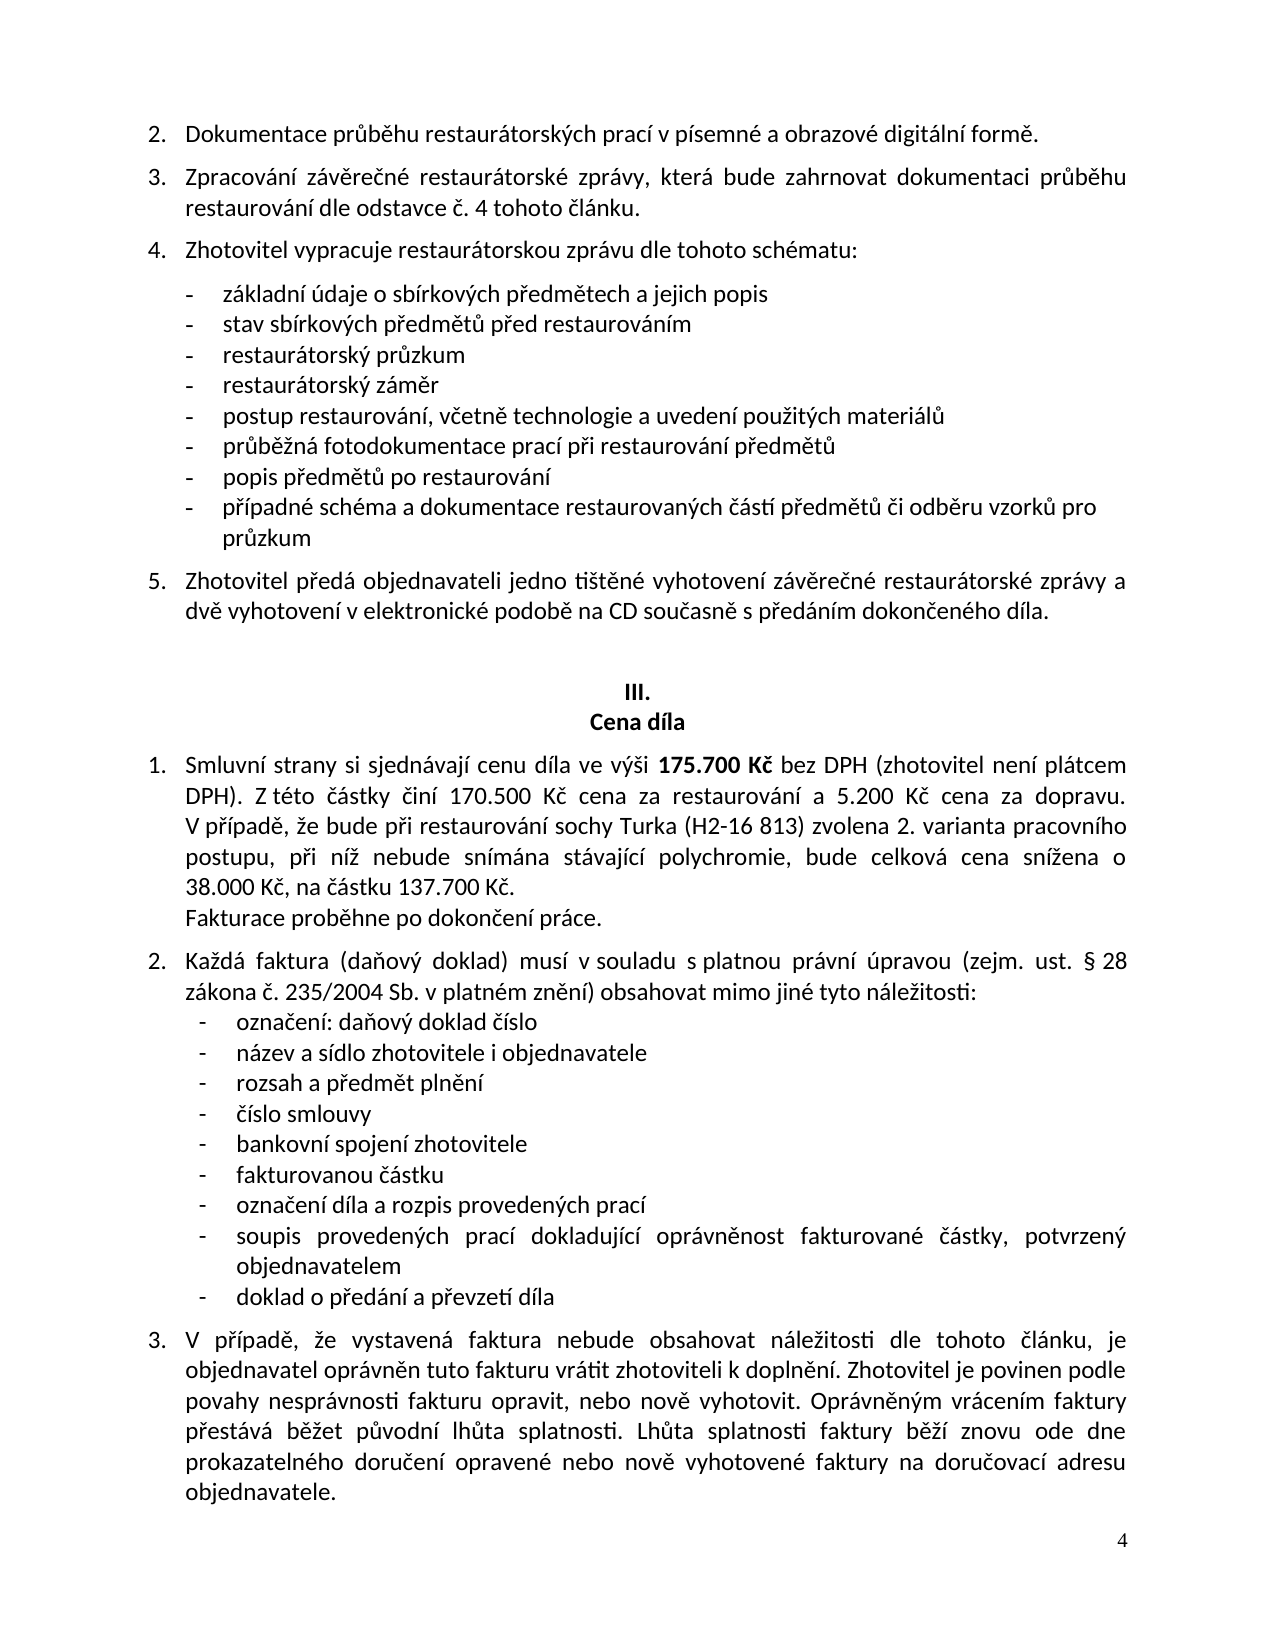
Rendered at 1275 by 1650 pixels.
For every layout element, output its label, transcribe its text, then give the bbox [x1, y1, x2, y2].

list bankovní spojení zhotovitele [199, 1128, 1127, 1159]
list Dokumentace průběhu restaurátorských prací v písemné a obrazové digitální formě. [148, 118, 1127, 149]
text III. [148, 676, 1127, 706]
list označení: daňový doklad číslo [199, 1006, 1127, 1037]
list stav sbírkových předmětů před restaurováním [185, 308, 1127, 339]
text Cena díla [148, 706, 1127, 737]
list Zpracování závěrečné restaurátorské zprávy, která bude zahrnovat dokumentaci průběhu restaurování dle odstavce č. 4 tohoto článku. [148, 161, 1127, 222]
list číslo smlouvy [199, 1098, 1127, 1128]
list název a sídlo zhotovitele i objednavatele [199, 1037, 1127, 1067]
list Fakturace proběhne po dokončení práce. [185, 902, 1127, 933]
list restaurátorský záměr [185, 369, 1127, 400]
list Každá faktura (daňový doklad) musí v souladu s platnou právní úpravou (zejm. ust. § 28 zákona č. 235/2004 Sb. v platném znění) obsahovat mimo jiné tyto náležitosti: [148, 945, 1127, 1006]
list soupis provedených prací dokladující oprávněnost fakturované částky, potvrzený objednavatelem [199, 1220, 1127, 1281]
list Zhotovitel předá objednavateli jedno tištěné vyhotovení závěrečné restaurátorské zprávy a dvě vyhotovení v elektronické podobě na CD současně s předáním dokončeného díla. [148, 565, 1127, 626]
list základní údaje o sbírkových předmětech a jejich popis [185, 278, 1127, 308]
list označení díla a rozpis provedených prací [199, 1189, 1127, 1220]
list restaurátorský průzkum [185, 339, 1127, 369]
list V případě, že vystavená faktura nebude obsahovat náležitosti dle tohoto článku, je objednavatel oprávněn tuto fakturu vrátit zhotoviteli k doplnění. Zhotovitel je povinen podle povahy nesprávnosti fakturu opravit, nebo nově vyhotovit. Oprávněným vrácením faktury přestává běžet původní lhůta splatnosti. Lhůta splatnosti faktury běží znovu ode dne prokazatelného doručení opravené nebo nově vyhotovené faktury na doručovací adresu objednavatele. [148, 1324, 1127, 1507]
list případné schéma a dokumentace restaurovaných částí předmětů či odběru vzorků pro průzkum [185, 491, 1127, 552]
list průběžná fotodokumentace prací při restaurování předmětů [185, 430, 1127, 461]
list rozsah a předmět plnění [199, 1067, 1127, 1098]
list fakturovanou částku [199, 1159, 1127, 1189]
list popis předmětů po restaurování [185, 461, 1127, 491]
list Zhotovitel vypracuje restaurátorskou zprávu dle tohoto schématu: [148, 235, 1127, 265]
list postup restaurování, včetně technologie a uvedení použitých materiálů [185, 400, 1127, 430]
list Smluvní strany si sjednávají cenu díla ve výši 175.700 Kč bez DPH (zhotovitel není plátcem DPH). Z této částky činí 170.500 Kč cena za restaurování a 5.200 Kč cena za dopravu. V případě, že bude při restaurování sochy Turka (H2-16 813) zvolena 2. varianta pracovního postupu, při níž nebude snímána stávající polychromie, bude celková cena snížena o 38.000 Kč, na částku 137.700 Kč. [148, 749, 1127, 902]
list doklad o předání a převzetí díla [199, 1281, 1127, 1311]
